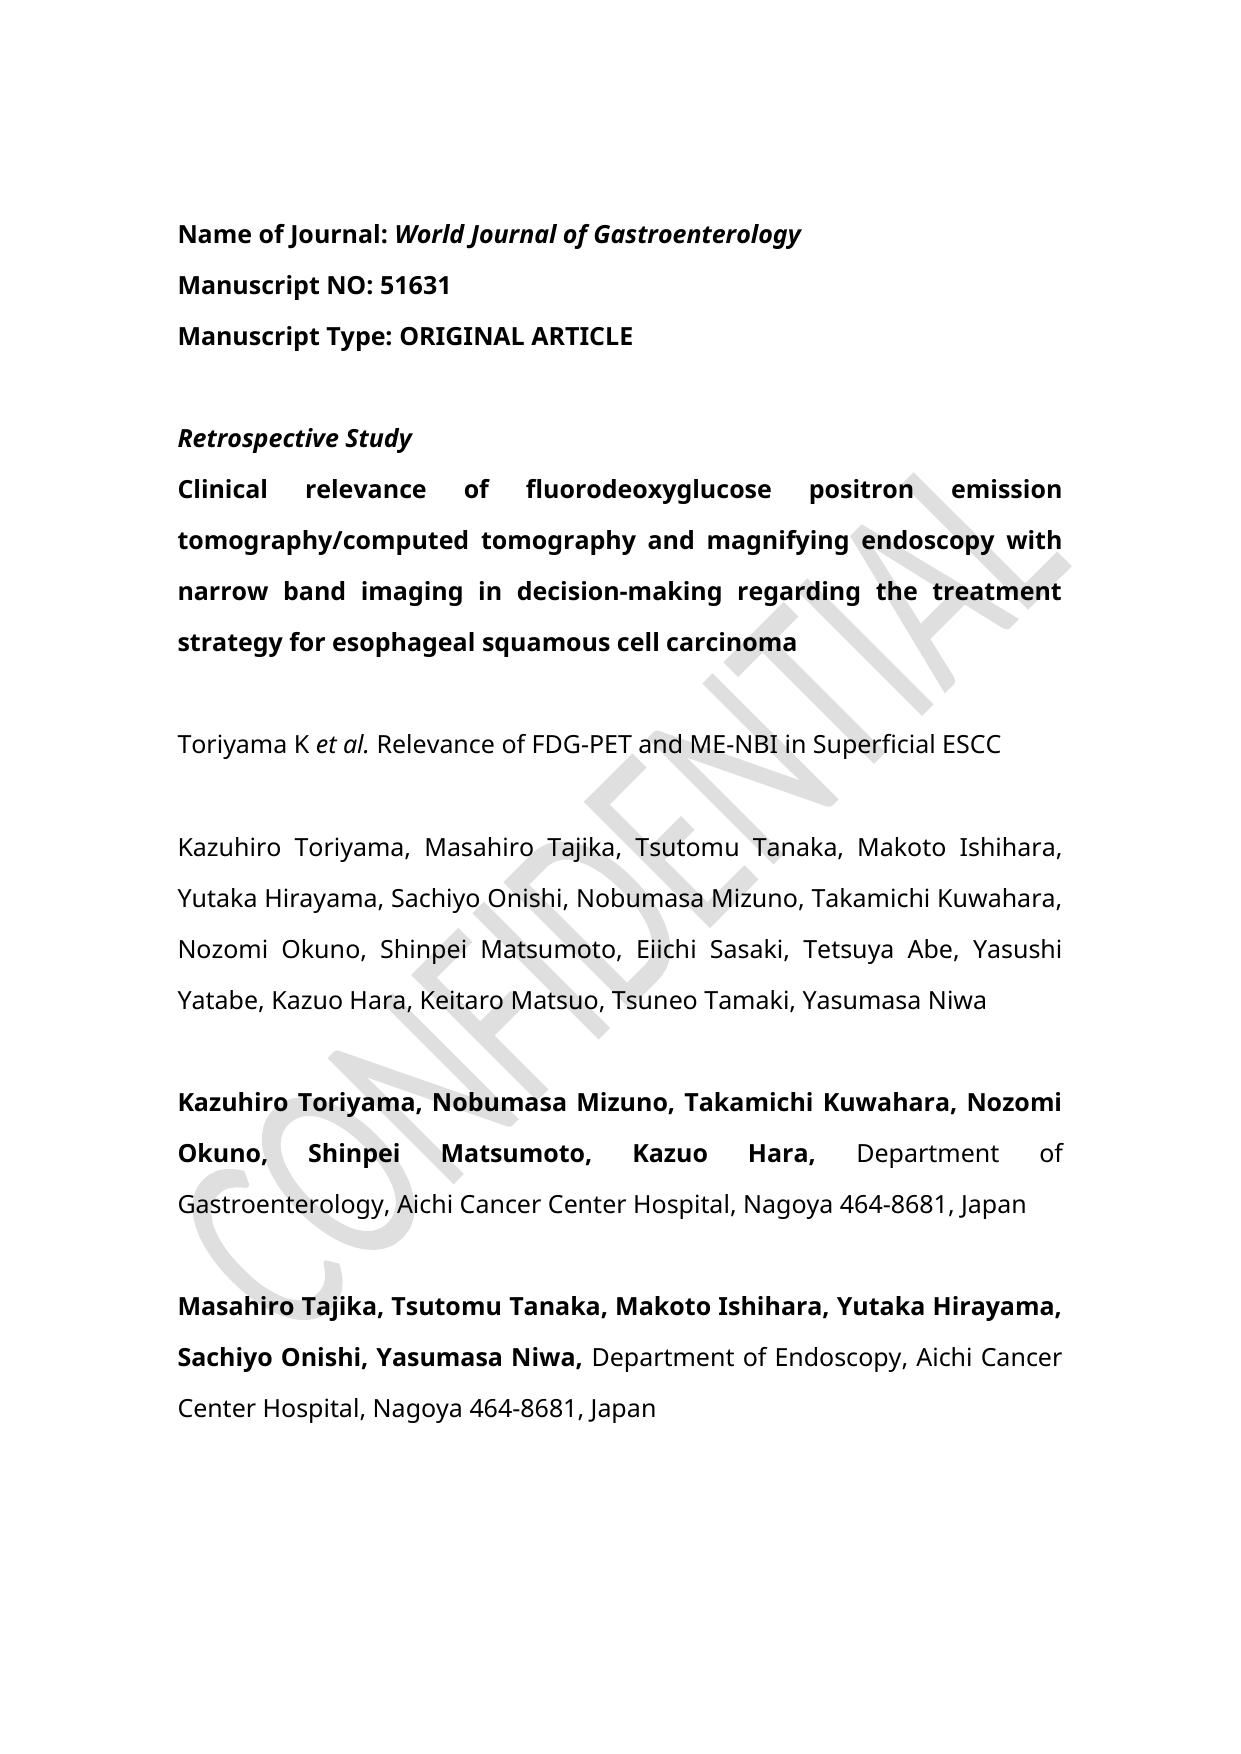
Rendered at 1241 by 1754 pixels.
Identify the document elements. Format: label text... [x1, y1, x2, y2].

text Kazuhiro Toriyama, Masahiro Tajika, Tsutomu Tanaka, Makoto Ishihara, Yutaka Hirayama, Sachiyo Onishi, Nobumasa Mizuno, Takamichi Kuwahara, Nozomi Okuno, Shinpei Matsumoto, Eiichi Sasaki, Tetsuya Abe, Yasushi Yatabe, Kazuo Hara, Keitaro Matsuo, Tsuneo Tamaki, Yasumasa Niwa [177, 829, 1063, 1016]
text Name of Journal: World Journal of Gastroenterology [177, 217, 1063, 251]
text Toriyama K et al. Relevance of FDG-PET and ME-NBI in Superficial ESCC [177, 727, 1063, 761]
text Kazuhiro Toriyama, Nobumasa Mizuno, Takamichi Kuwahara, Nozomi Okuno, Shinpei Matsumoto, Kazuo Hara, Department of Gastroenterology, Aichi Cancer Center Hospital, Nagoya 464-8681, Japan [177, 1084, 1063, 1221]
text Masahiro Tajika, Tsutomu Tanaka, Makoto Ishihara, Yutaka Hirayama, Sachiyo Onishi, Yasumasa Niwa, Department of Endoscopy, Aichi Cancer Center Hospital, Nagoya 464-8681, Japan [177, 1289, 1063, 1425]
text Manuscript NO: 51631 [177, 268, 1063, 302]
text Manuscript Type: ORIGINAL ARTICLE [177, 319, 1063, 353]
text Clinical relevance of fluorodeoxyglucose positron emission tomography/computed tomography and magnifying endoscopy with narrow band imaging in decision-making regarding the treatment strategy for esophageal squamous cell carcinoma [177, 472, 1063, 659]
text Retrospective Study [177, 421, 1063, 455]
